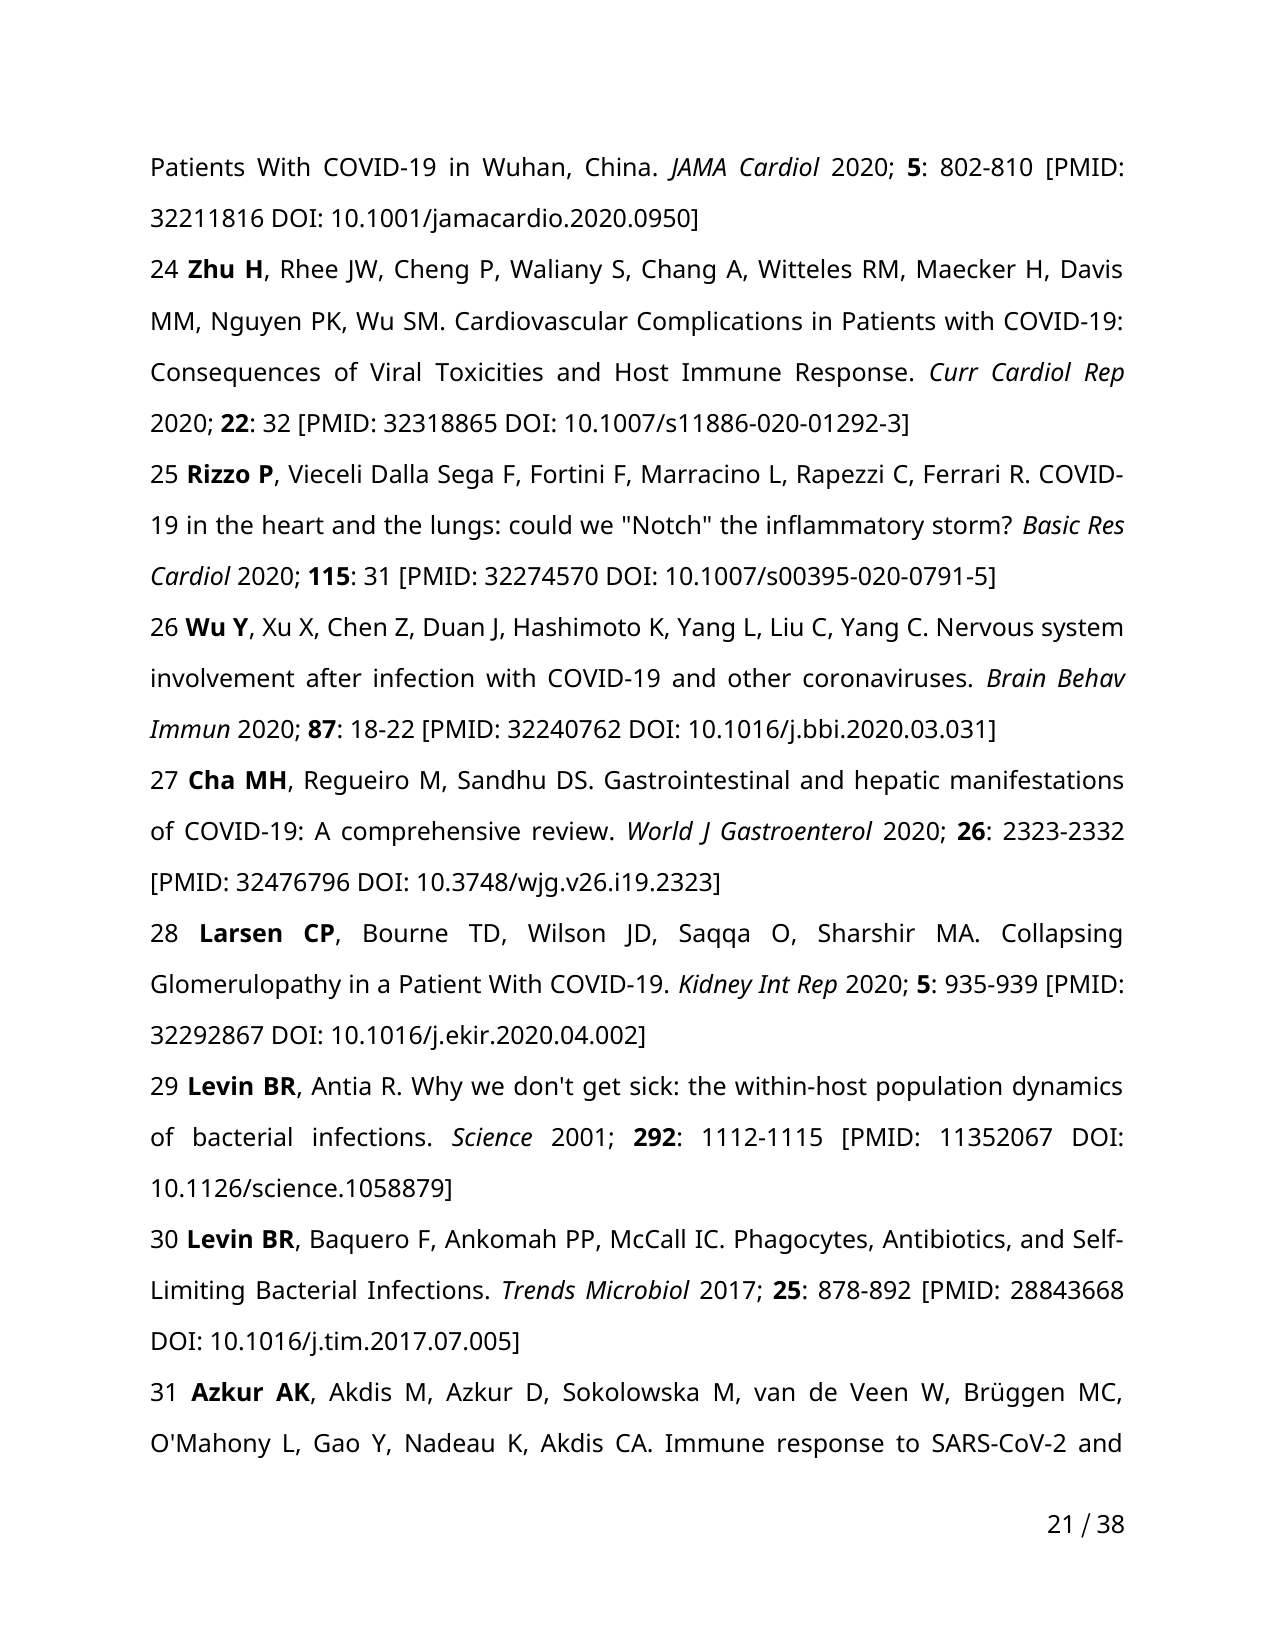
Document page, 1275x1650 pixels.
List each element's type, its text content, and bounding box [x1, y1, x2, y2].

text 30 Levin BR, Baquero F, Ankomah PP, McCall IC. Phagocytes, Antibiotics, and Self-Limiting Bacterial Infections. Trends Microbiol 2017; 25: 878-892 [PMID: 28843668 DOI: 10.1016/j.tim.2017.07.005] [150, 1222, 1125, 1358]
text 24 Zhu H, Rhee JW, Cheng P, Waliany S, Chang A, Witteles RM, Maecker H, Davis MM, Nguyen PK, Wu SM. Cardiovascular Complications in Patients with COVID-19: Consequences of Viral Toxicities and Host Immune Response. Curr Cardiol Rep 2020; 22: 32 [PMID: 32318865 DOI: 10.1007/s11886-020-01292-3] [150, 252, 1125, 439]
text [150, 150, 1125, 235]
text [150, 1375, 1125, 1460]
text 26 Wu Y, Xu X, Chen Z, Duan J, Hashimoto K, Yang L, Liu C, Yang C. Nervous system involvement after infection with COVID-19 and other coronaviruses. Brain Behav Immun 2020; 87: 18-22 [PMID: 32240762 DOI: 10.1016/j.bbi.2020.03.031] [150, 609, 1125, 746]
text 29 Levin BR, Antia R. Why we don't get sick: the within-host population dynamics of bacterial infections. Science 2001; 292: 1112-1115 [PMID: 11352067 DOI: 10.1126/science.1058879] [150, 1069, 1125, 1205]
text 25 Rizzo P, Vieceli Dalla Sega F, Fortini F, Marracino L, Rapezzi C, Ferrari R. COVID-19 in the heart and the lungs: could we "Notch" the inflammatory storm? Basic Res Cardiol 2020; 115: 31 [PMID: 32274570 DOI: 10.1007/s00395-020-0791-5] [150, 456, 1125, 592]
text 27 Cha MH, Regueiro M, Sandhu DS. Gastrointestinal and hepatic manifestations of COVID-19: A comprehensive review. World J Gastroenterol 2020; 26: 2323-2332 [PMID: 32476796 DOI: 10.3748/wjg.v26.i19.2323] [150, 762, 1125, 899]
text 28 Larsen CP, Bourne TD, Wilson JD, Saqqa O, Sharshir MA. Collapsing Glomerulopathy in a Patient With COVID-19. Kidney Int Rep 2020; 5: 935-939 [PMID: 32292867 DOI: 10.1016/j.ekir.2020.04.002] [150, 916, 1125, 1052]
